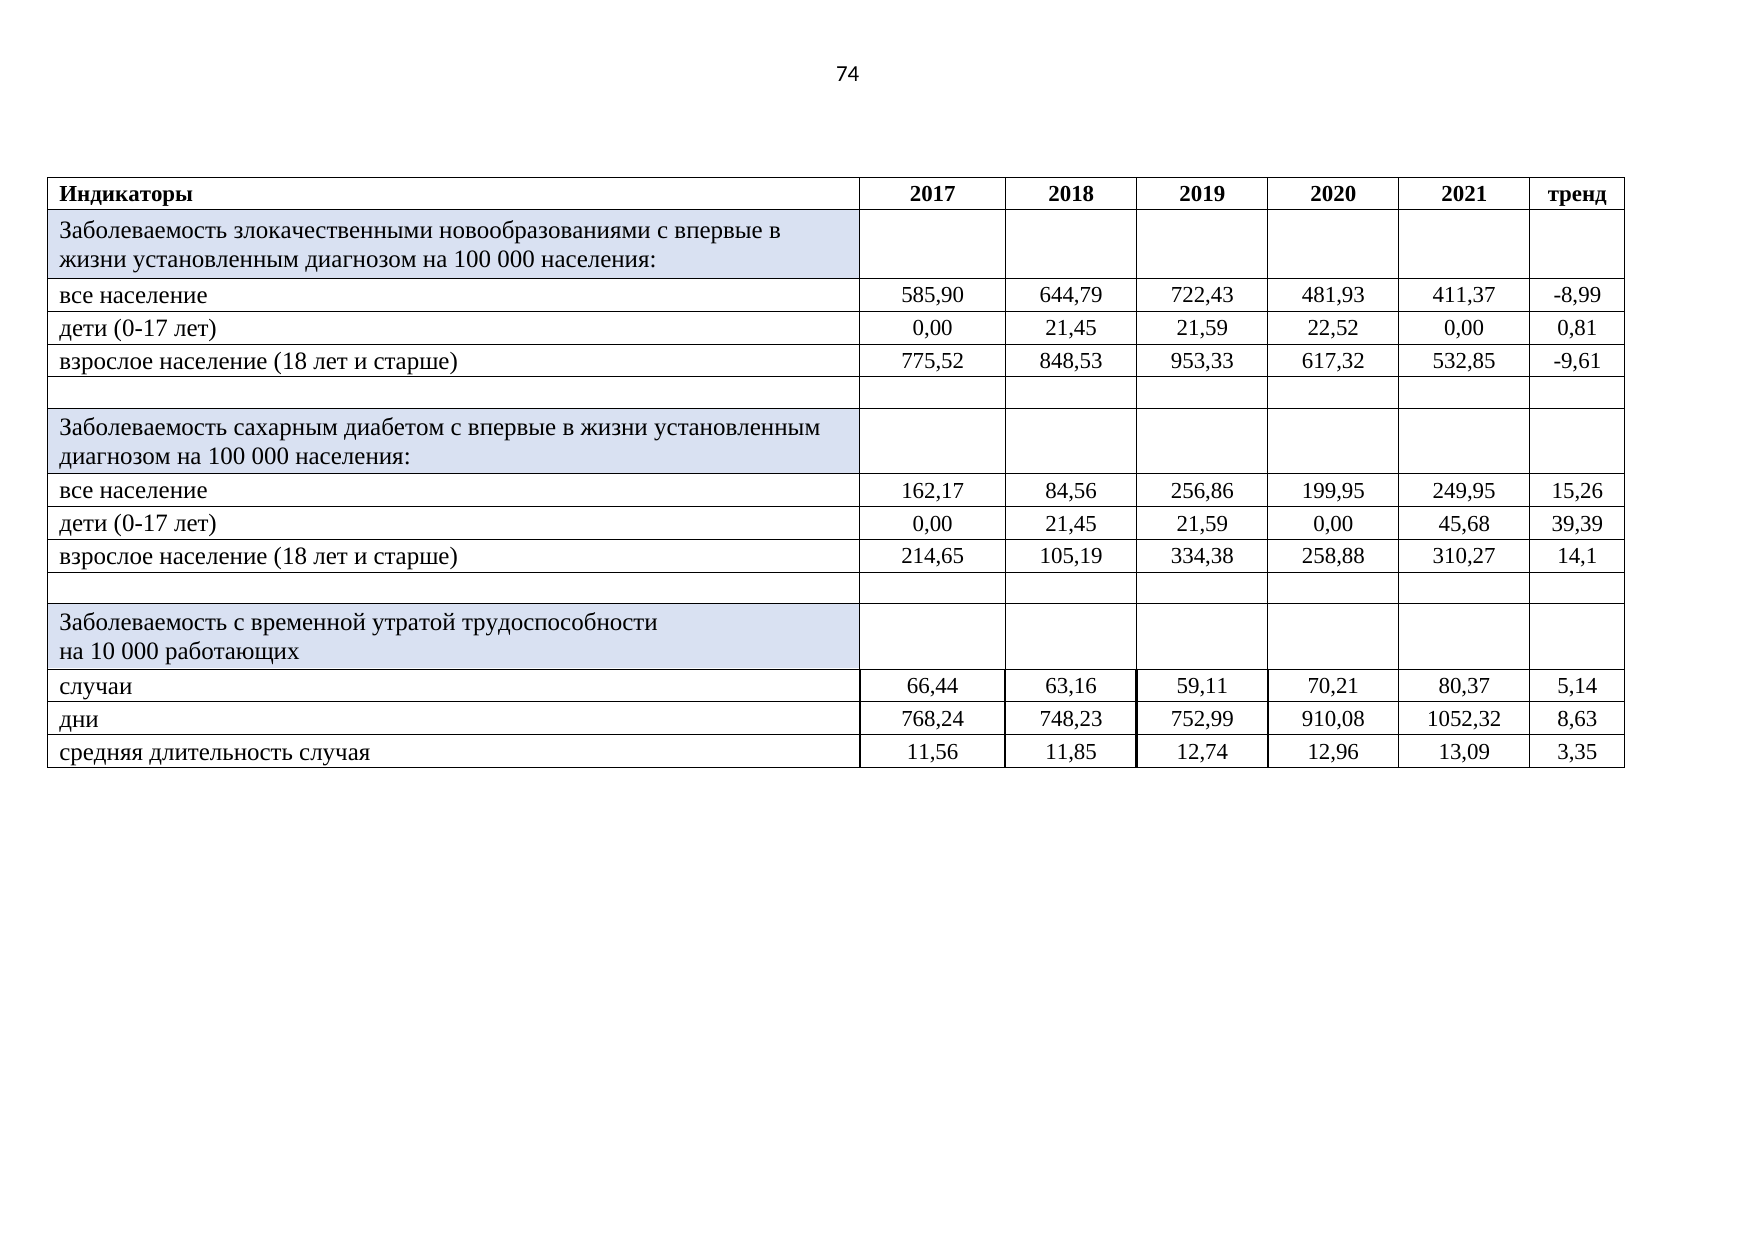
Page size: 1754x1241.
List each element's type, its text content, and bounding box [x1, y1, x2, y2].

table_cell 5,14 [1530, 670, 1624, 701]
table_cell [860, 210, 1005, 278]
table_cell 45,68 [1399, 507, 1529, 539]
table_cell [1399, 210, 1529, 278]
table_cell [1530, 604, 1624, 668]
table_cell Заболеваемость сахарным диабетом с впервые в жизни установленным диагнозом на 100 000 населения: [48, 409, 859, 473]
table_cell [1530, 377, 1624, 407]
table_cell 3,35 [1530, 735, 1624, 767]
table_cell [1006, 604, 1136, 668]
table_cell Заболеваемость злокачественными новообразованиями с впервые в жизни установленным диагнозом на 100 000 населения: [48, 210, 859, 278]
table_cell [1268, 604, 1398, 668]
table_cell 768,24 [861, 702, 1004, 734]
table_cell 748,23 [1006, 702, 1135, 734]
table_cell [1530, 573, 1624, 603]
table_cell [1006, 573, 1136, 603]
table_cell 12,74 [1138, 735, 1267, 767]
table_header тренд [1530, 178, 1624, 208]
table_cell [1006, 409, 1136, 473]
table_cell 21,59 [1137, 312, 1267, 343]
table_cell 21,59 [1137, 507, 1267, 539]
table_cell Заболеваемость с временной утратой трудоспособности на 10 000 работающих [48, 604, 859, 668]
table_cell 585,90 [860, 279, 1005, 311]
table_cell [1137, 604, 1267, 668]
table_cell [1399, 604, 1529, 668]
table_cell 411,37 [1399, 279, 1529, 311]
table_cell [860, 409, 1005, 473]
table_cell взрослое население (18 лет и старше) [48, 345, 859, 376]
table_cell [48, 377, 859, 407]
table_cell [1137, 409, 1267, 473]
table_cell 199,95 [1268, 474, 1398, 506]
table_cell 22,52 [1268, 312, 1398, 343]
table_cell все население [48, 279, 859, 311]
table_header 2018 [1006, 178, 1136, 208]
table_cell 214,65 [860, 540, 1005, 572]
table_cell [860, 377, 1005, 407]
table_cell [1530, 210, 1624, 278]
table_cell -9,61 [1530, 345, 1624, 376]
table_cell 0,00 [860, 507, 1005, 539]
table_cell 532,85 [1399, 345, 1529, 376]
table_cell 70,21 [1269, 670, 1398, 701]
table_cell [1137, 210, 1267, 278]
table_cell 334,38 [1137, 540, 1267, 572]
table_cell 14,1 [1530, 540, 1624, 572]
table_cell 953,33 [1137, 345, 1267, 376]
table_cell -8,99 [1530, 279, 1624, 311]
table_cell [860, 573, 1005, 603]
table_cell [1137, 377, 1267, 407]
table_cell [1006, 377, 1136, 407]
table_cell случаи [48, 670, 859, 701]
table_cell [1268, 210, 1398, 278]
table_cell дети (0-17 лет) [48, 507, 859, 539]
table_cell 0,00 [1399, 312, 1529, 343]
table_cell дни [48, 702, 859, 734]
table_cell [1399, 573, 1529, 603]
table_cell [1530, 409, 1624, 473]
table_cell 11,56 [861, 735, 1004, 767]
table_cell 59,11 [1138, 670, 1267, 701]
table_cell 21,45 [1006, 507, 1136, 539]
table_cell 0,00 [860, 312, 1005, 343]
table_cell [860, 604, 1005, 668]
table_cell 63,16 [1006, 670, 1135, 701]
table_cell средняя длительность случая [48, 735, 859, 767]
table_cell 84,56 [1006, 474, 1136, 506]
table_cell 13,09 [1399, 735, 1529, 767]
table_cell 0,00 [1268, 507, 1398, 539]
table_cell 256,86 [1137, 474, 1267, 506]
table_cell 249,95 [1399, 474, 1529, 506]
table_cell 752,99 [1138, 702, 1267, 734]
table_cell [48, 573, 859, 603]
table_cell 66,44 [861, 670, 1004, 701]
table_cell 617,32 [1268, 345, 1398, 376]
table_cell 12,96 [1269, 735, 1398, 767]
table_cell 15,26 [1530, 474, 1624, 506]
table_cell 258,88 [1268, 540, 1398, 572]
table_cell [1006, 210, 1136, 278]
table_cell взрослое население (18 лет и старше) [48, 540, 859, 572]
table_cell 722,43 [1137, 279, 1267, 311]
table_header 2017 [860, 178, 1005, 208]
table_cell 80,37 [1399, 670, 1529, 701]
table_cell [1399, 409, 1529, 473]
table_header 2021 [1399, 178, 1529, 208]
table_cell [1399, 377, 1529, 407]
table_cell дети (0-17 лет) [48, 312, 859, 343]
table_cell 8,63 [1530, 702, 1624, 734]
table_cell 0,81 [1530, 312, 1624, 343]
table_cell 162,17 [860, 474, 1005, 506]
table_cell 910,08 [1269, 702, 1398, 734]
table_cell 775,52 [860, 345, 1005, 376]
table_cell 310,27 [1399, 540, 1529, 572]
table_cell [1137, 573, 1267, 603]
table_header 2019 [1137, 178, 1267, 208]
table_cell 21,45 [1006, 312, 1136, 343]
table_header 2020 [1268, 178, 1398, 208]
table_cell 39,39 [1530, 507, 1624, 539]
table_cell 1052,32 [1399, 702, 1529, 734]
table_cell [1268, 573, 1398, 603]
table_cell 481,93 [1268, 279, 1398, 311]
table_cell 105,19 [1006, 540, 1136, 572]
table_cell 644,79 [1006, 279, 1136, 311]
table_header Индикаторы [48, 178, 859, 208]
table_cell все население [48, 474, 859, 506]
table_cell [1268, 409, 1398, 473]
table_cell 848,53 [1006, 345, 1136, 376]
table_cell [1268, 377, 1398, 407]
table_cell 11,85 [1006, 735, 1135, 767]
